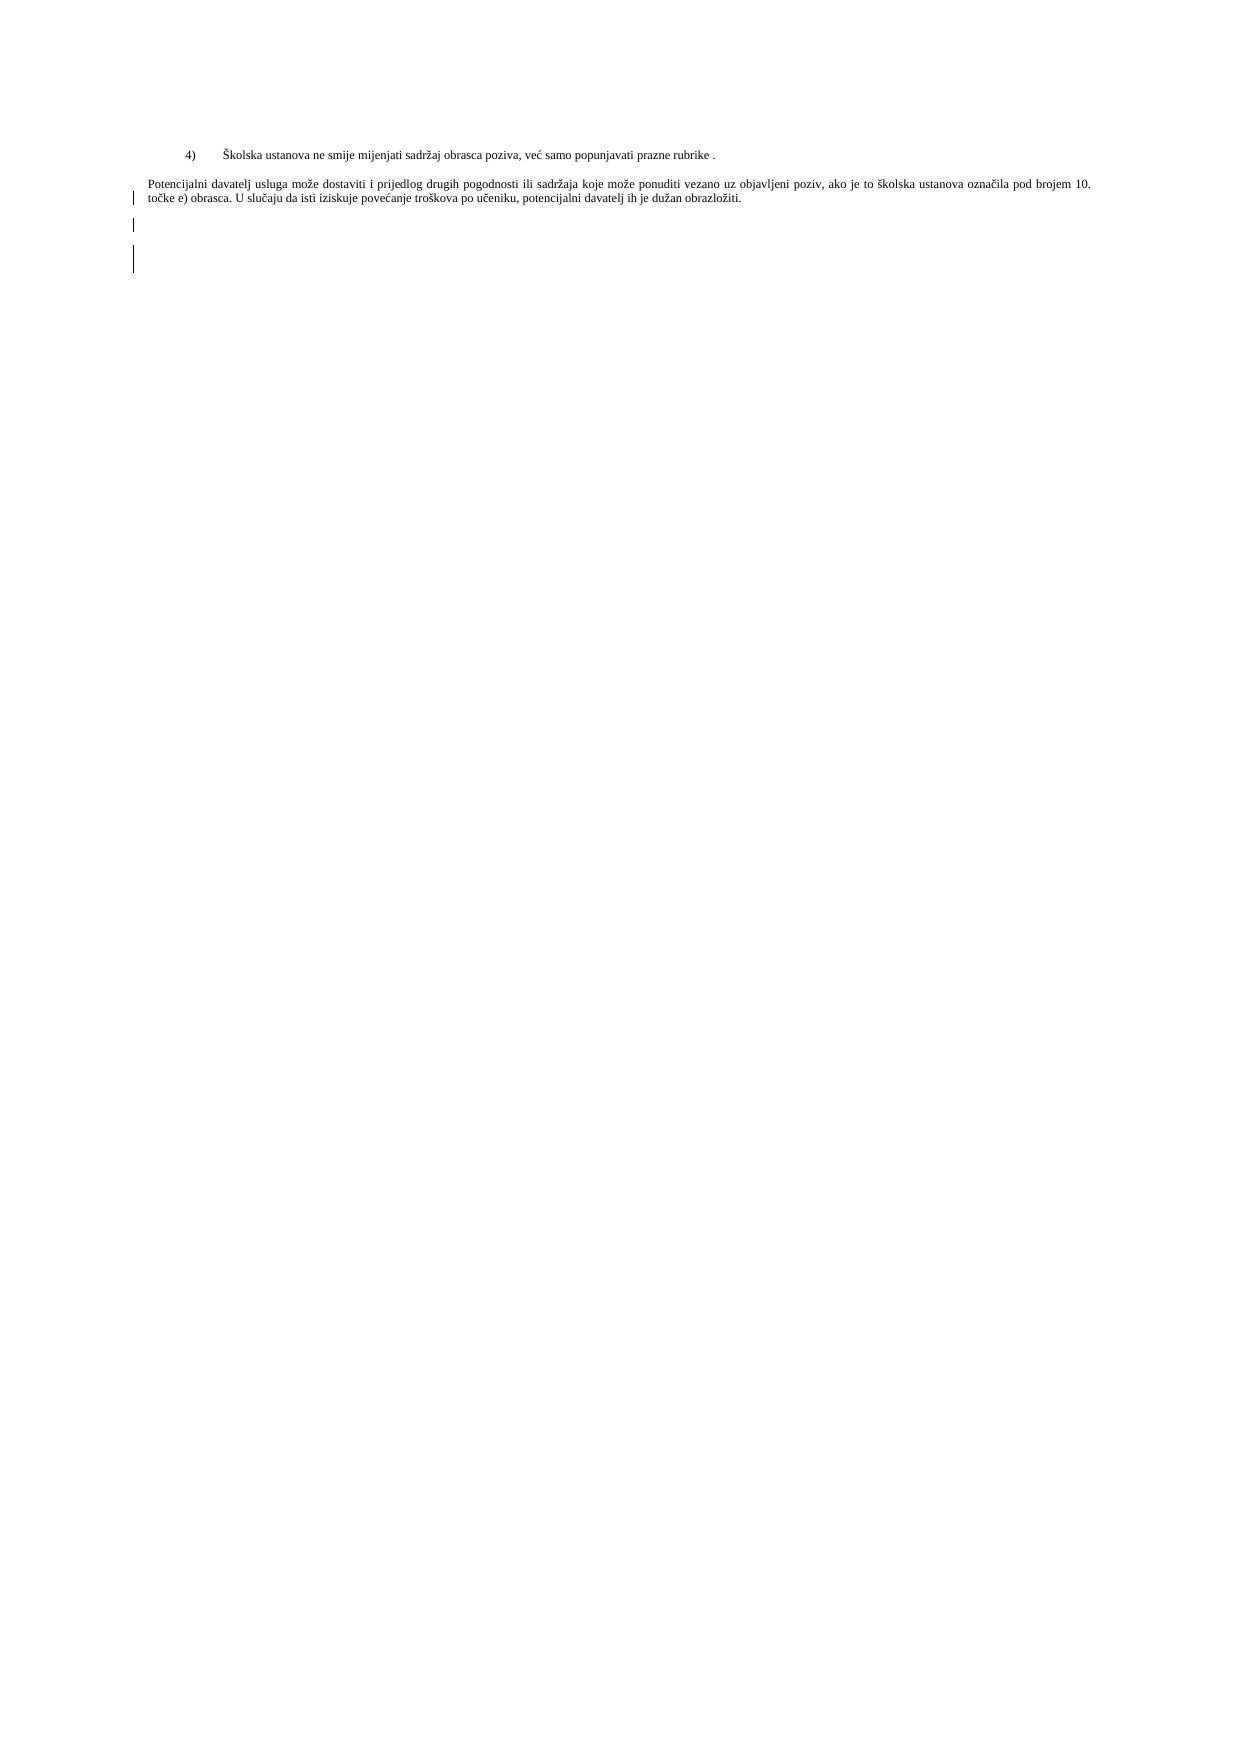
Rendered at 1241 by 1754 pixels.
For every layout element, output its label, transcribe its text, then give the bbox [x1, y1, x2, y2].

list Školska ustanova ne smije mijenjati sadržaj obrasca poziva, već samo popunjavati prazne rubrike . [185, 148, 1093, 162]
text Potencijalni davatelj usluga može dostaviti i prijedlog drugih pogodnosti ili sadržaja koje može ponuditi vezano uz objavljeni poziv, ako je to školska ustanova označila pod brojem 10. točke e) obrasca. U slučaju da isti iziskuje povećanje troškova po učeniku, potencijalni davatelj ih je dužan obrazložiti. [148, 177, 1093, 205]
